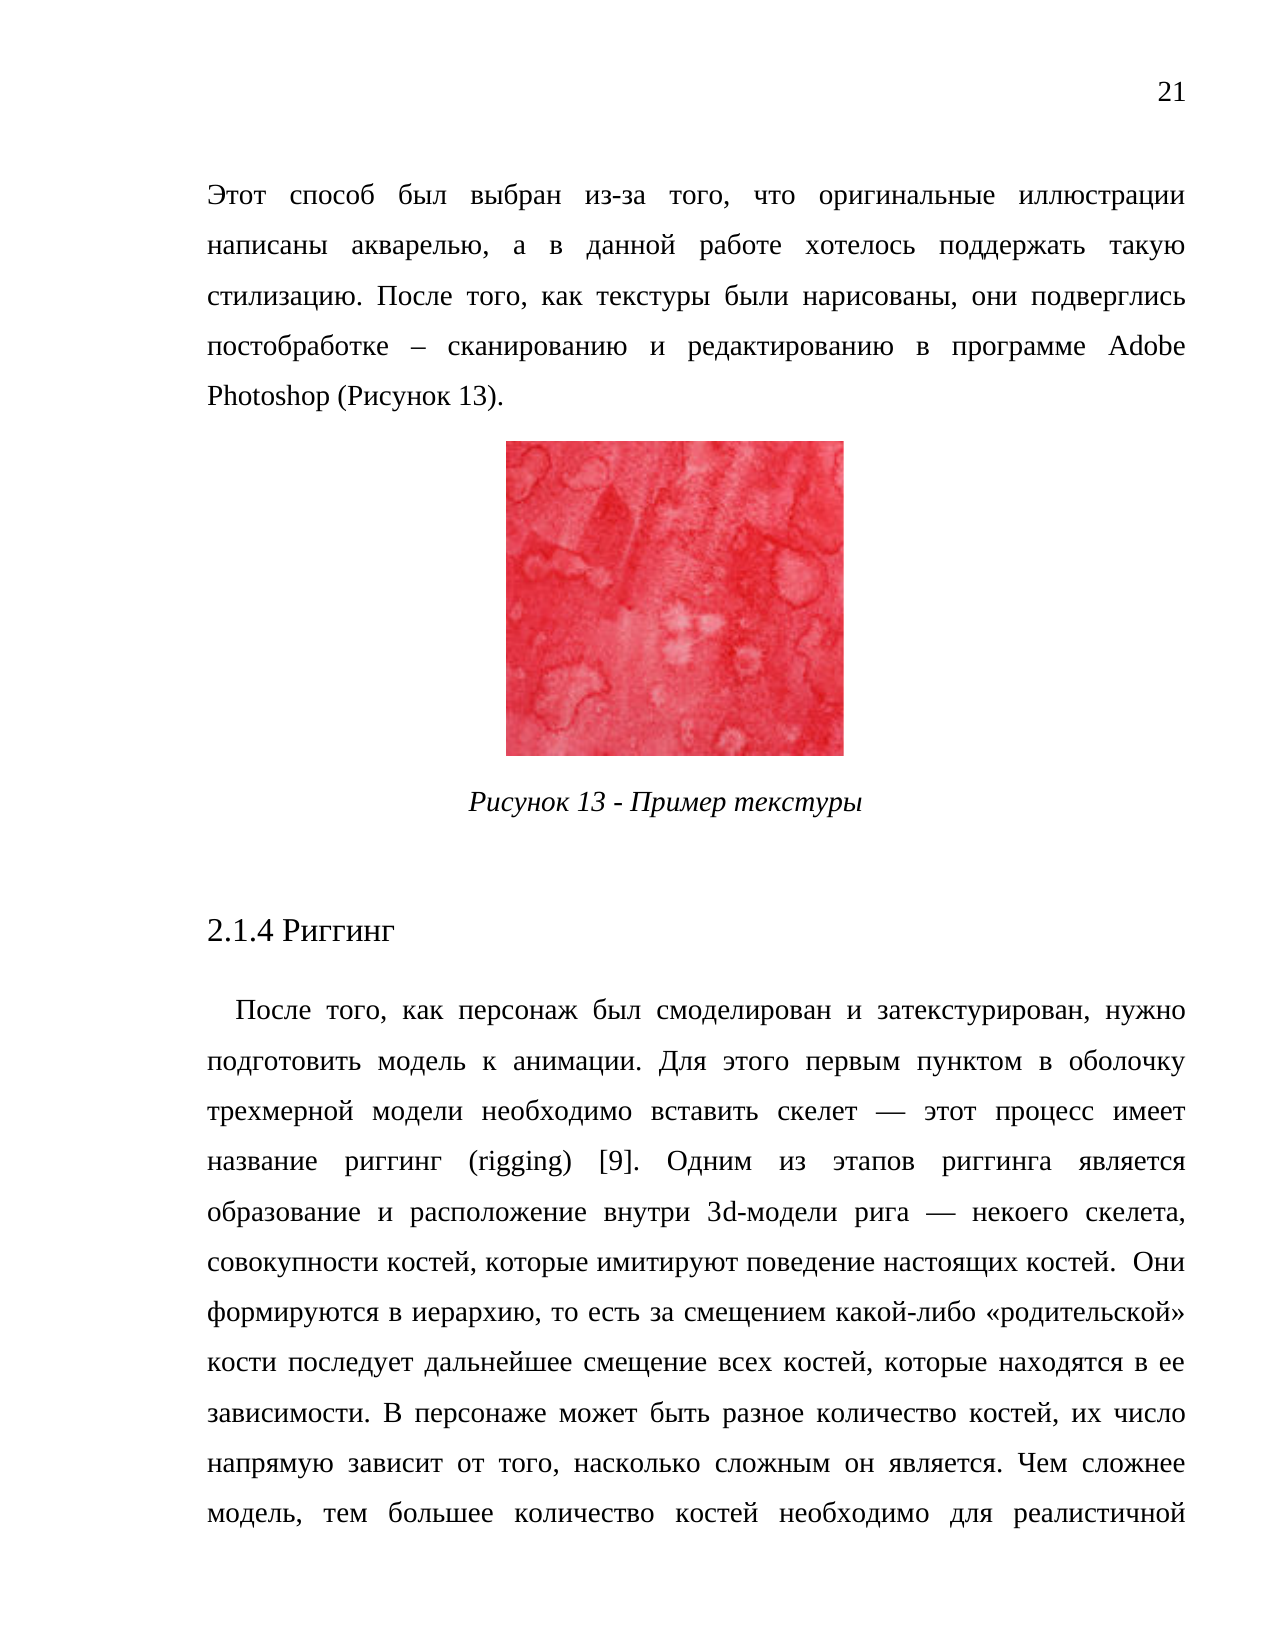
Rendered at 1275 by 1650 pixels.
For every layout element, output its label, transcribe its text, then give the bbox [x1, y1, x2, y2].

picture [506, 441, 844, 756]
text 2.1.4 Риггинг [207, 910, 1186, 948]
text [207, 177, 1186, 412]
text Рисунок 13 - Пример текстуры [432, 784, 1186, 818]
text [207, 992, 1186, 1529]
